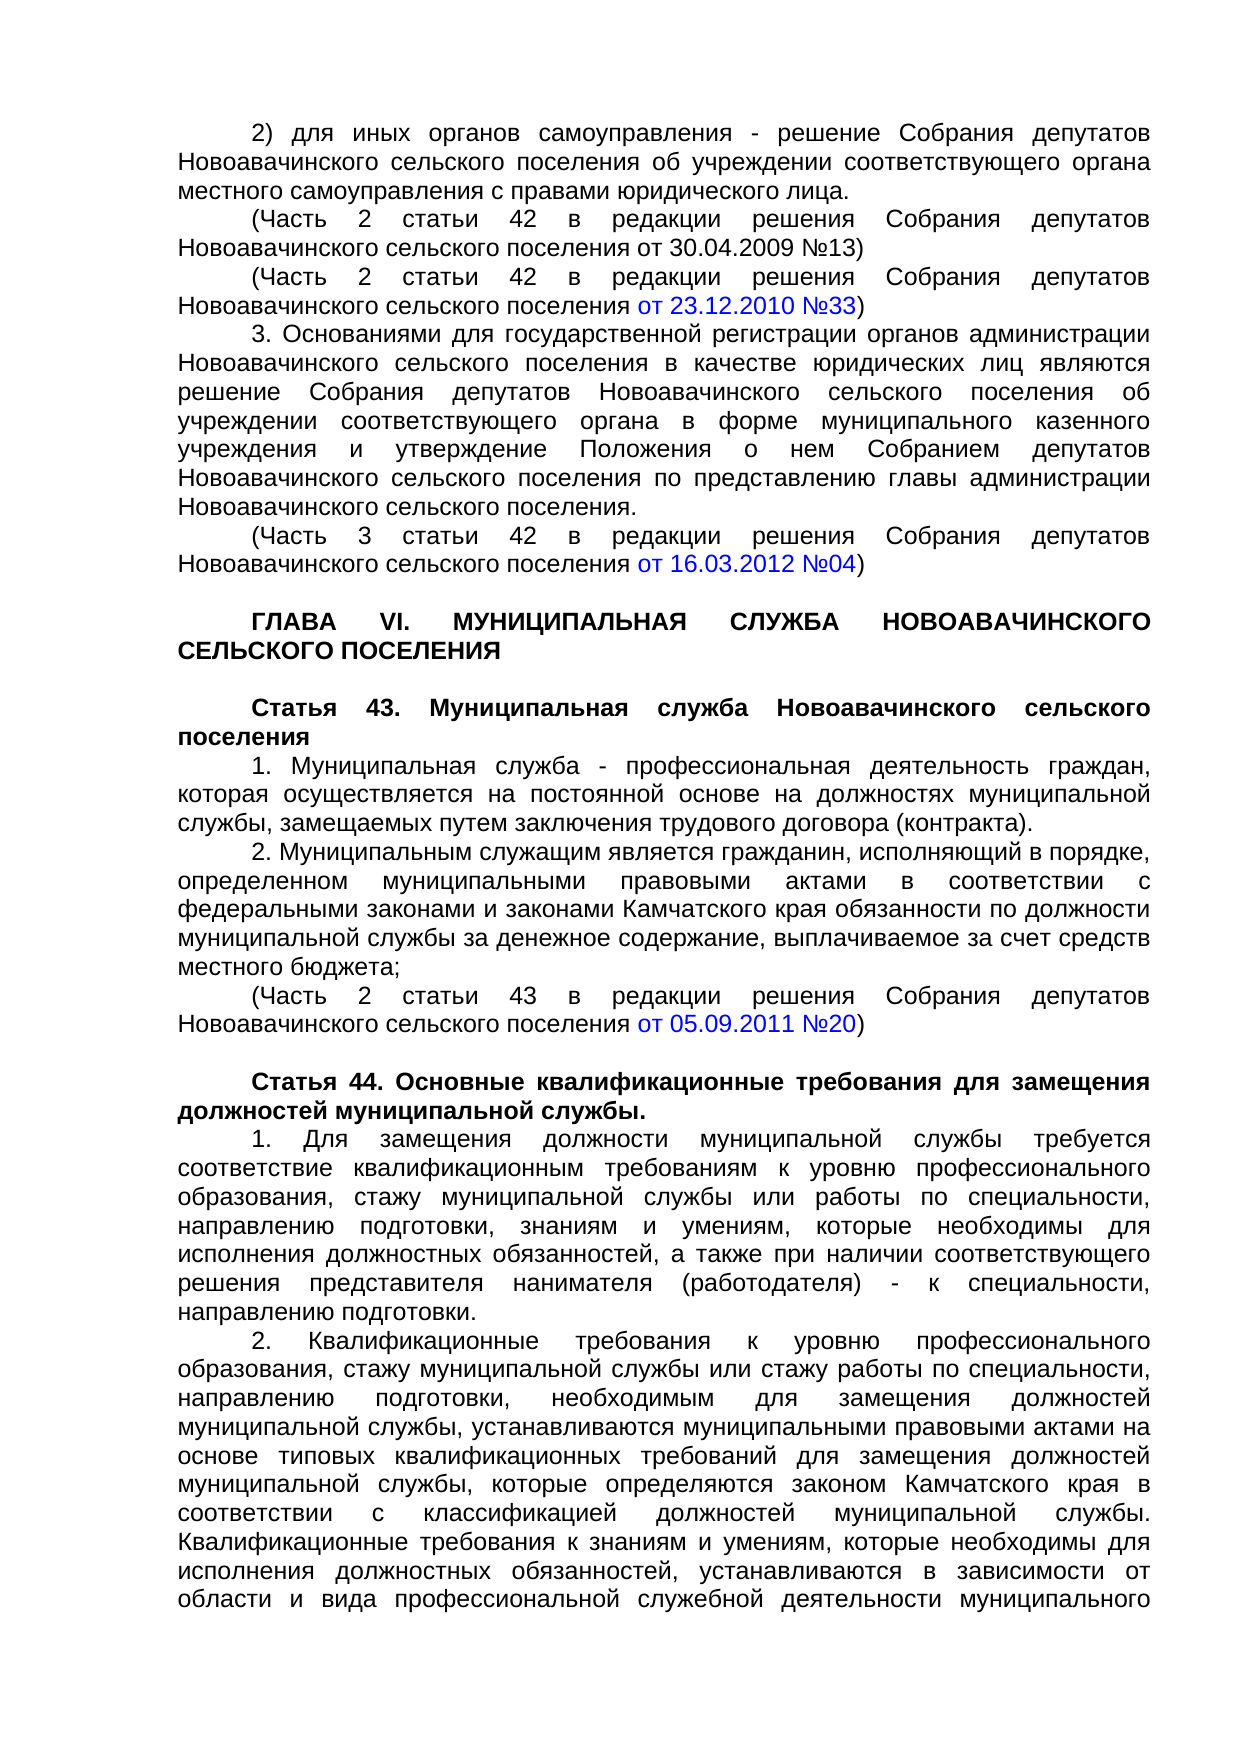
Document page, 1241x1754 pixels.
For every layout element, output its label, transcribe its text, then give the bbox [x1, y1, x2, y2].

text Статья 44. Основные квалификационные требования для замещения должностей муниципальной службы. [177, 1067, 1152, 1124]
text (Часть 2 статьи 43 в редакции решения Собрания депутатов Новоавачинского сельского поселения от 05.09.2011 №20) [177, 981, 1152, 1038]
text 3. Основаниями для государственной регистрации органов администрации Новоавачинского сельского поселения в качестве юридических лиц являются решение Собрания депутатов Новоавачинского сельского поселения об учреждении соответствующего органа в форме муниципального казенного учреждения и утверждение Положения о нем Собранием депутатов Новоавачинского сельского поселения по представлению главы администрации Новоавачинского сельского поселения. [177, 319, 1152, 521]
text (Часть 3 статьи 42 в редакции решения Собрания депутатов Новоавачинского сельского поселения от 16.03.2012 №04) [177, 521, 1152, 578]
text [177, 1326, 1152, 1613]
text (Часть 2 статьи 42 в редакции решения Собрания депутатов Новоавачинского сельского поселения от 23.12.2010 №33) [177, 262, 1152, 319]
text Статья 43. Муниципальная служба Новоавачинского сельского поселения [177, 693, 1152, 751]
text ГЛАВА VI. МУНИЦИПАЛЬНАЯ СЛУЖБА НОВОАВАЧИНСКОГО СЕЛЬСКОГО ПОСЕЛЕНИЯ [177, 607, 1152, 664]
text 1. Для замещения должности муниципальной службы требуется соответствие квалификационным требованиям к уровню профессионального образования, стажу муниципальной службы или работы по специальности, направлению подготовки, знаниям и умениям, которые необходимы для исполнения должностных обязанностей, а также при наличии соответствующего решения представителя нанимателя (работодателя) - к специальности, направлению подготовки. [177, 1124, 1152, 1326]
text 2. Муниципальным служащим является гражданин, исполняющий в порядке, определенном муниципальными правовыми актами в соответствии с федеральными законами и законами Камчатского края обязанности по должности муниципальной службы за денежное содержание, выплачиваемое за счет средств местного бюджета; [177, 837, 1152, 981]
text 2) для иных органов самоуправления - решение Собрания депутатов Новоавачинского сельского поселения об учреждении соответствующего органа местного самоуправления с правами юридического лица. [177, 118, 1152, 204]
text 1. Муниципальная служба - профессиональная деятельность граждан, которая осуществляется на постоянной основе на должностях муниципальной службы, замещаемых путем заключения трудового договора (контракта). [177, 751, 1152, 837]
text (Часть 2 статьи 42 в редакции решения Собрания депутатов Новоавачинского сельского поселения от 30.04.2009 №13) [177, 204, 1152, 262]
